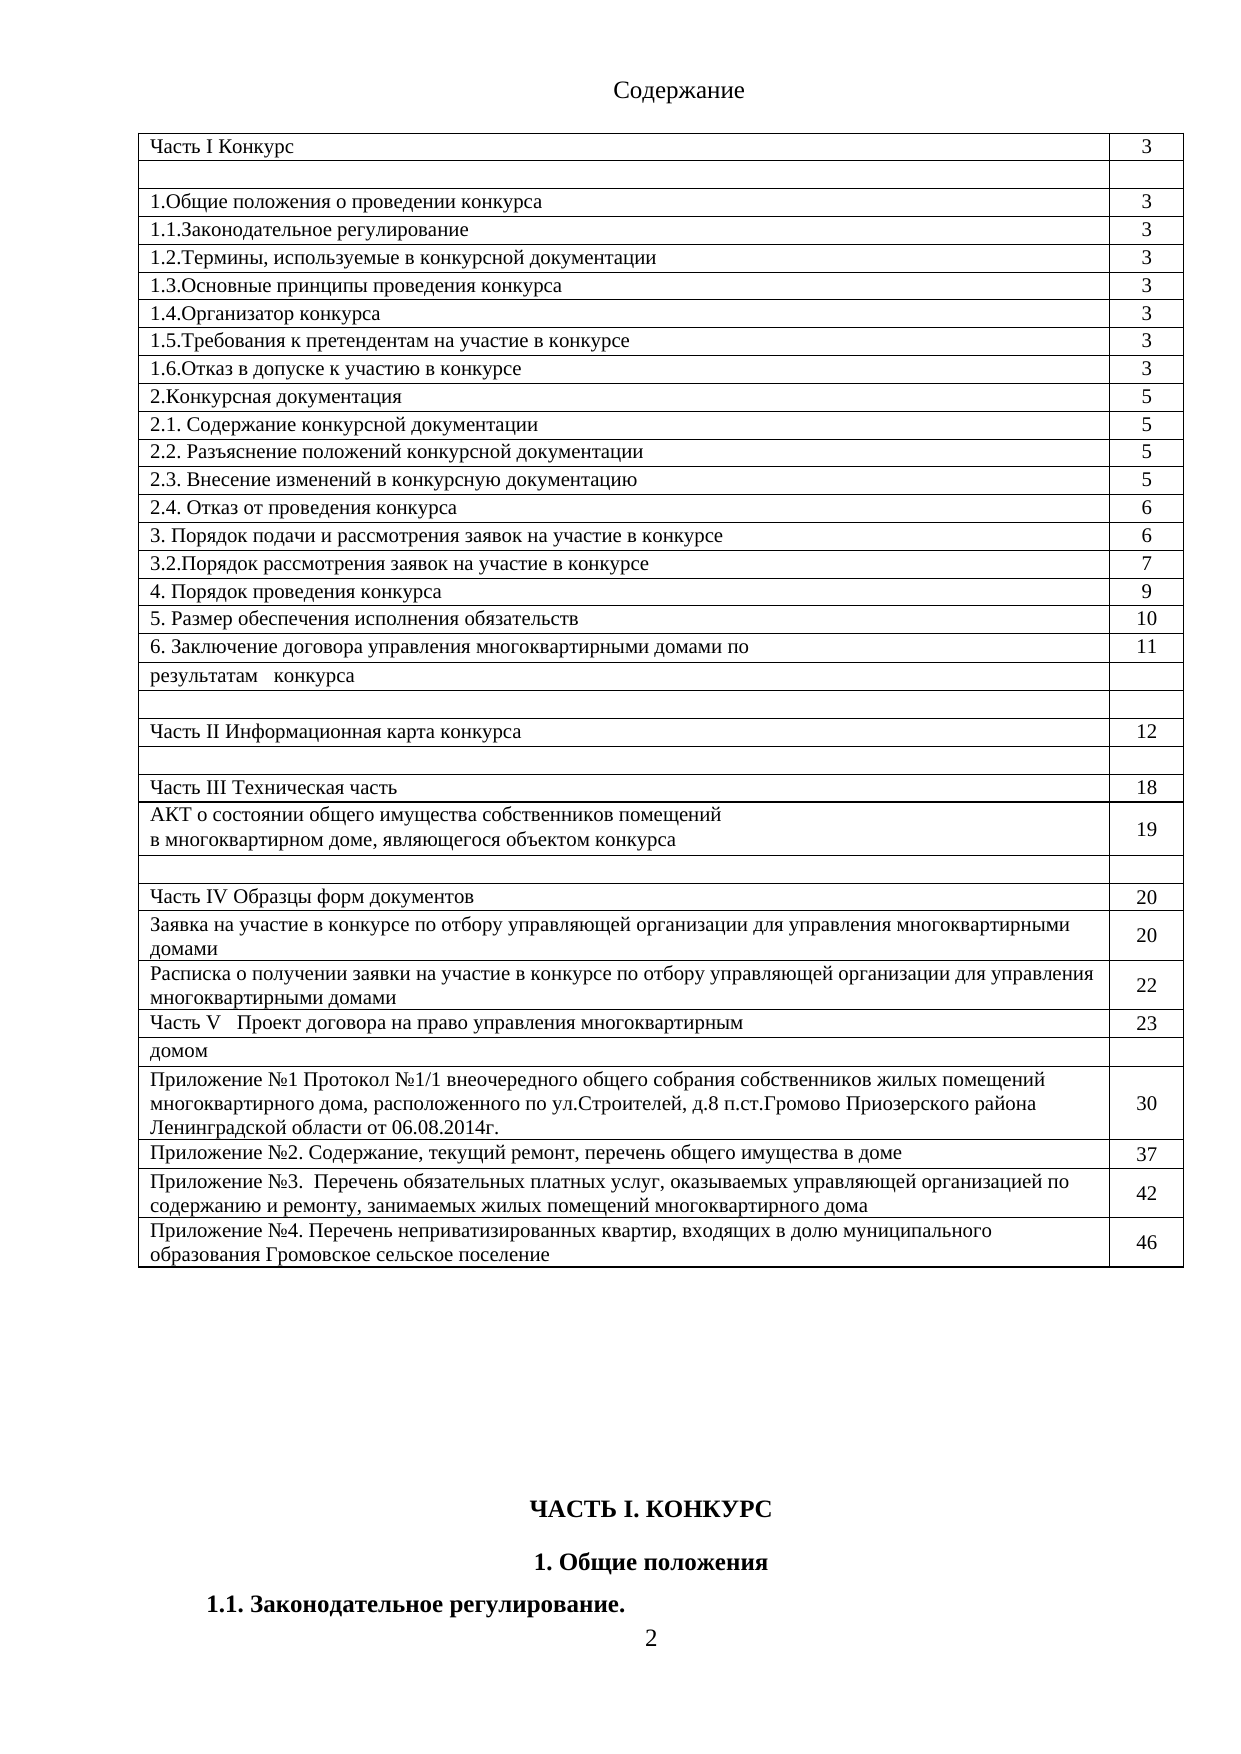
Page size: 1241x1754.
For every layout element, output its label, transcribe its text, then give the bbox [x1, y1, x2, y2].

table_cell [139, 161, 1109, 188]
table_cell 10 [1110, 606, 1183, 633]
table_cell 3. Порядок подачи и рассмотрения заявок на участие в конкурсе [139, 523, 1109, 550]
table_cell Расписка о получении заявки на участие в конкурсе по отбору управляющей организации для управления многоквартирными домами [139, 961, 1109, 1009]
table_cell 5 [1110, 467, 1183, 494]
table_cell 18 [1110, 775, 1183, 801]
text ЧАСТЬ I. КОНКУРС [150, 1494, 1152, 1522]
table_header Часть I Конкурс [139, 134, 1109, 160]
table_cell 2.Конкурсная документация [139, 384, 1109, 411]
table_cell 1.2.Термины, используемые в конкурсной документации [139, 245, 1109, 272]
text 1.1. Законодательное регулирование. [150, 1589, 1152, 1617]
table_cell 20 [1110, 911, 1183, 959]
table_cell 37 [1110, 1140, 1183, 1168]
table_cell 11 [1110, 634, 1183, 662]
table_cell Часть III Техническая часть [139, 775, 1109, 801]
table_cell [1110, 161, 1183, 188]
table_cell 23 [1110, 1010, 1183, 1037]
table_cell Часть IV Образцы форм документов [139, 884, 1109, 910]
table_cell Приложение №2. Содержание, текущий ремонт, перечень общего имущества в доме [139, 1140, 1109, 1168]
table_cell 2.4. Отказ от проведения конкурса [139, 495, 1109, 522]
table_cell 5 [1110, 412, 1183, 438]
table_cell 3 [1110, 356, 1183, 383]
table_cell 3 [1110, 300, 1183, 327]
table_cell Заявка на участие в конкурсе по отбору управляющей организации для управления многоквартирными домами [139, 911, 1109, 959]
table_cell 1.4.Организатор конкурса [139, 300, 1109, 327]
table_cell 1.6.Отказ в допуске к участию в конкурсе [139, 356, 1109, 383]
text 1. Общие положения [150, 1547, 1152, 1576]
table_cell 2.1. Содержание конкурсной документации [139, 412, 1109, 438]
table_cell 6 [1110, 523, 1183, 550]
table_cell 3 [1110, 217, 1183, 244]
table_cell АКТ о состоянии общего имущества собственников помещений в многоквартирном доме, являющегося объектом конкурса [139, 803, 1109, 855]
table_cell 1.Общие положения о проведении конкурса [139, 189, 1109, 216]
table_cell 3 [1110, 328, 1183, 355]
table_cell 3 [1110, 189, 1183, 216]
table_cell [139, 747, 1109, 773]
table_cell 1.1.Законодательное регулирование [139, 217, 1109, 244]
table_cell [139, 856, 1109, 883]
table_cell 6. Заключение договора управления многоквартирными домами по [139, 634, 1109, 662]
table_cell 3.2.Порядок рассмотрения заявок на участие в конкурсе [139, 551, 1109, 577]
table_cell [1110, 1038, 1183, 1066]
table_cell 1.5.Требования к претендентам на участие в конкурсе [139, 328, 1109, 355]
table_cell 5 [1110, 440, 1183, 466]
table_cell 5. Размер обеспечения исполнения обязательств [139, 606, 1109, 633]
table_cell [139, 691, 1109, 718]
table_cell домом [139, 1038, 1109, 1066]
table_cell Приложение №1 Протокол №1/1 внеочередного общего собрания собственников жилых помещений многоквартирного дома, расположенного по ул.Строителей, д.8 п.ст.Громово Приозерского района Ленинградской области от 06.08.2014г. [139, 1067, 1109, 1139]
table_cell 20 [1110, 884, 1183, 910]
table_cell Приложение №3. Перечень обязательных платных услуг, оказываемых управляющей организацией по содержанию и ремонту, занимаемых жилых помещений многоквартирного дома [139, 1169, 1109, 1217]
table_cell 6 [1110, 495, 1183, 522]
table_cell 22 [1110, 961, 1183, 1009]
table_cell Часть V Проект договора на право управления многоквартирным [139, 1010, 1109, 1037]
table_cell 19 [1110, 803, 1183, 855]
text Содержание [150, 75, 1152, 104]
table_cell 7 [1110, 551, 1183, 577]
table_cell Часть II Информационная карта конкурса [139, 719, 1109, 746]
table_cell [1110, 856, 1183, 883]
table_cell 2.3. Внесение изменений в конкурсную документацию [139, 467, 1109, 494]
table_cell 42 [1110, 1169, 1183, 1217]
table_cell [1110, 663, 1183, 690]
table_cell Приложение №4. Перечень неприватизированных квартир, входящих в долю муниципального образования Громовское сельское поселение [139, 1218, 1109, 1266]
table_cell 3 [1110, 245, 1183, 272]
table_header 3 [1110, 134, 1183, 160]
table_cell 12 [1110, 719, 1183, 746]
table_cell результатам конкурса [139, 663, 1109, 690]
table_cell 5 [1110, 384, 1183, 411]
table_cell 1.3.Основные принципы проведения конкурса [139, 273, 1109, 299]
table_cell [1110, 691, 1183, 718]
table_cell 46 [1110, 1218, 1183, 1266]
table_cell 3 [1110, 273, 1183, 299]
table_cell 4. Порядок проведения конкурса [139, 579, 1109, 605]
table_cell 30 [1110, 1067, 1183, 1139]
table_cell 2.2. Разъяснение положений конкурсной документации [139, 440, 1109, 466]
table_cell [1110, 747, 1183, 773]
table_cell 9 [1110, 579, 1183, 605]
